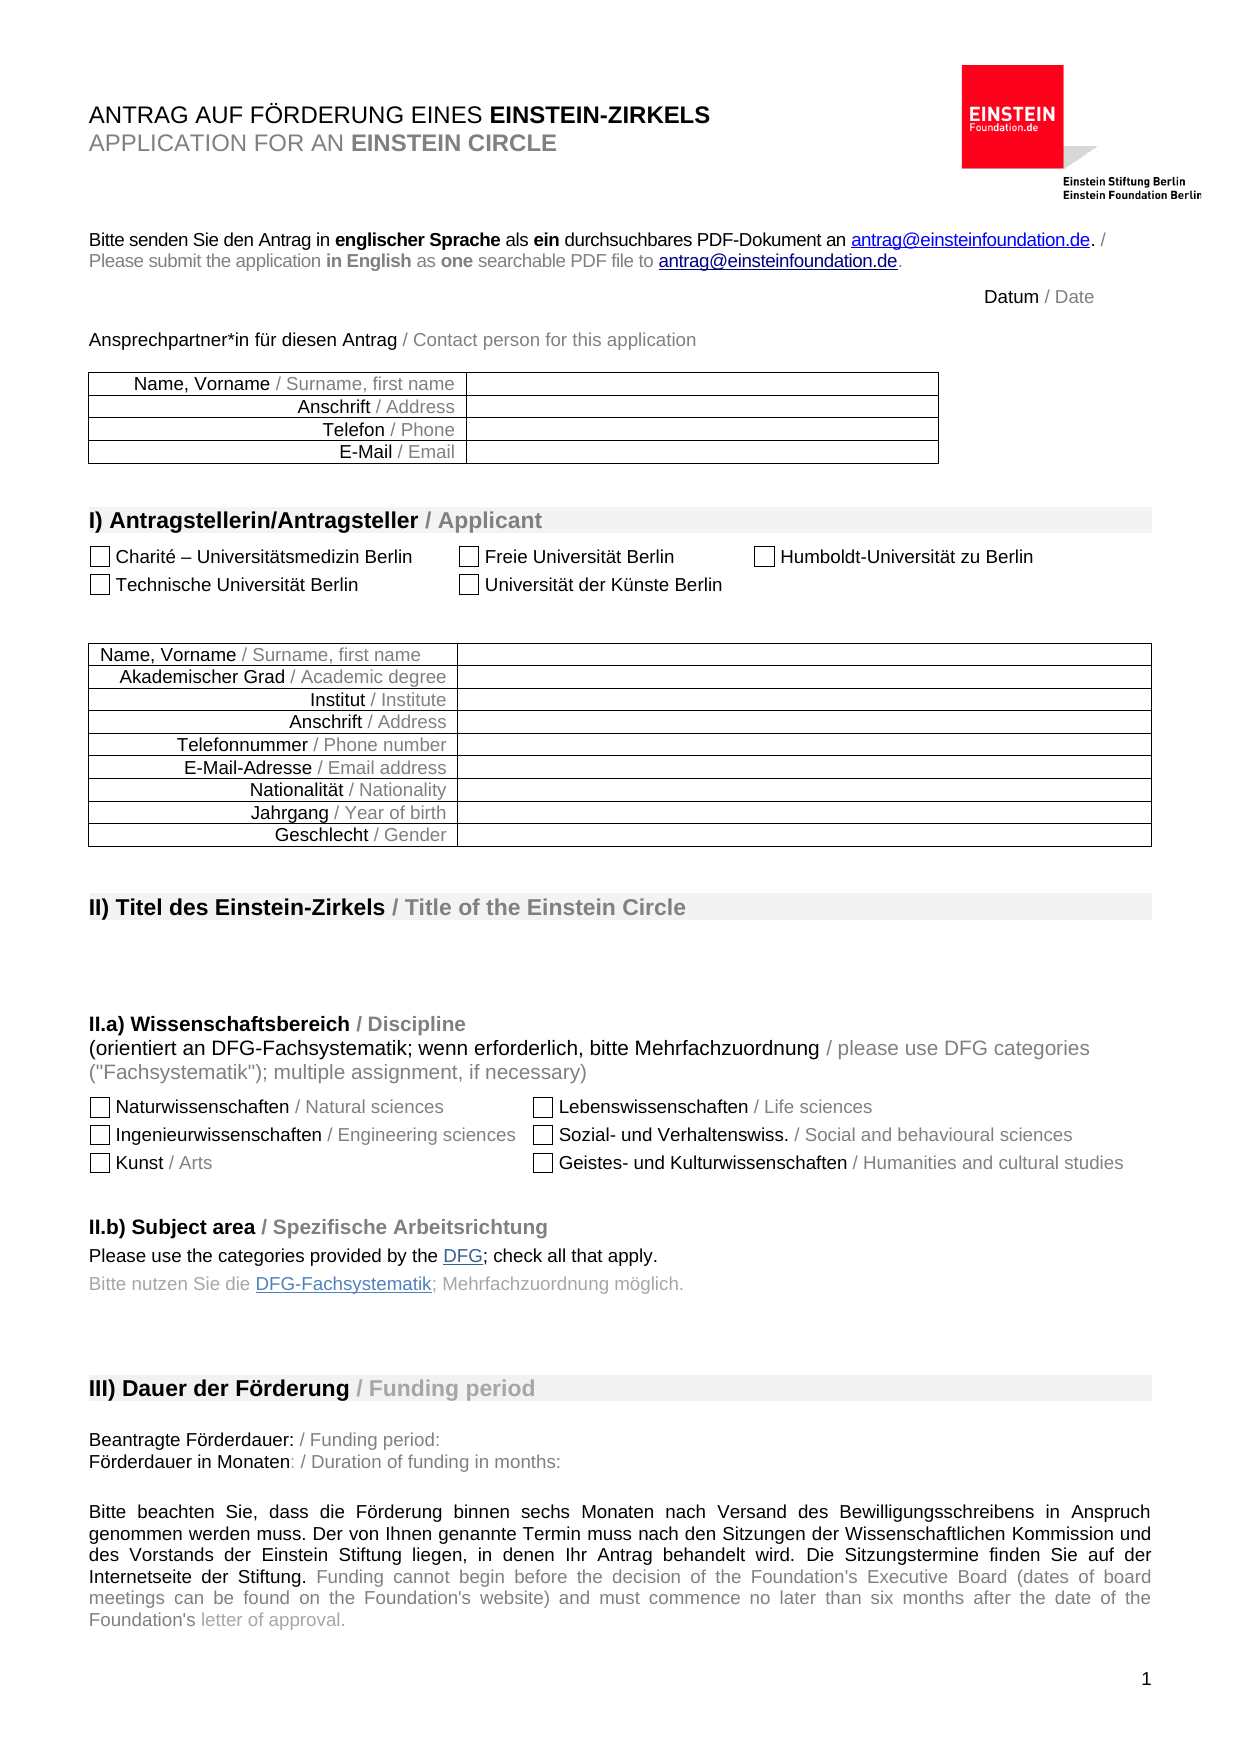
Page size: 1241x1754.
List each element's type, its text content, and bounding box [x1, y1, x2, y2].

table_header [467, 373, 938, 395]
text Charité – Universitätsmedizin Berlin Freie Universität Berlin Humboldt-Universität zu Berlin [775, 546, 1152, 567]
text Förderdauer in Monaten: / Duration of funding in months: [89, 1451, 1152, 1472]
table_cell [458, 666, 1151, 688]
text Ingenieurwissenschaften / Engineering sciences Sozial- und Verhaltenswiss. / Social and behavioural sciences [89, 1124, 1152, 1146]
text Datum / Date [89, 286, 1152, 307]
table_cell Anschrift / Address [89, 396, 466, 417]
text II.b) Subject area / Spezifische Arbeitsrichtung [89, 1215, 1152, 1239]
text Technische Universität Berlin Universität der Künste Berlin [89, 573, 1152, 595]
table_cell E-Mail / Email [89, 441, 466, 462]
text Beantragte Förderdauer: / Funding period: [89, 1429, 1152, 1451]
text II.a) Wissenschaftsbereich / Discipline (orientiert an DFG-Fachsystematik; wenn erforderlich, bitte Mehrfachzuordnung / please use DFG categories ("Fachsystematik"); multiple assignment, if necessary) [89, 1012, 1152, 1084]
table_cell [458, 756, 1151, 778]
text Please use the categories provided by the DFG; check all that apply. [89, 1245, 1152, 1266]
table_cell [458, 802, 1151, 823]
text II) Titel des Einstein-Zirkels / Title of the Einstein Circle [89, 893, 1152, 920]
text Bitte beachten Sie, dass die Förderung binnen sechs Monaten nach Versand des Bewilligungsschreibens in Anspruch genommen werden muss. Der von Ihnen genannte Termin muss nach den Sitzungen der Wissenschaftlichen Kommission und des Vorstands der Einstein Stiftung liegen, in denen Ihr Antrag behandelt wird. Die Sitzungstermine finden Sie auf der Internetseite der Stiftung. Funding cannot begin before the decision of the Foundation's Executive Board (dates of board meetings can be found on the Foundation's website) and must commence no later than six months after the date of the Foundation's letter of approval. [89, 1501, 1152, 1630]
table_cell Telefonnummer / Phone number [89, 734, 457, 755]
text Charité – Universitätsmedizin Berlin Freie Universität Berlin Humboldt-Universität zu Berlin [110, 546, 459, 567]
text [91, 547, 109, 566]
table_cell Geschlecht / Gender [89, 824, 457, 846]
table_cell [458, 779, 1151, 801]
table_cell Telefon / Phone [89, 418, 466, 440]
table_cell [458, 734, 1151, 755]
text Bitte senden Sie den Antrag in englischer Sprache als ein durchsuchbares PDF-Dokument an antrag@einsteinfoundation.de. / Please submit the application in English as one searchable PDF file to antrag@einsteinfoundation.de. [89, 228, 1152, 271]
table_cell [458, 711, 1151, 733]
text Ansprechpartner*in für diesen Antrag / Contact person for this application [89, 329, 1152, 351]
text Kunst / Arts Geistes- und Kulturwissenschaften / Humanities and cultural studies [89, 1152, 1152, 1173]
text Bitte nutzen Sie die DFG-Fachsystematik; Mehrfachzuordnung möglich. [89, 1273, 1152, 1294]
table_cell E-Mail-Adresse / Email address [89, 756, 457, 778]
table_cell Institut / Institute [89, 689, 457, 710]
table_cell [467, 418, 938, 440]
text Naturwissenschaften / Natural sciences Lebenswissenschaften / Life sciences [89, 1096, 1152, 1118]
text III) Dauer der Förderung / Funding period [89, 1375, 1152, 1401]
text Charité – Universitätsmedizin Berlin Freie Universität Berlin Humboldt-Universität zu Berlin [479, 546, 754, 567]
table_header Name, Vorname / Surname, first name [89, 373, 466, 395]
table_cell [458, 689, 1151, 710]
table_cell [467, 396, 938, 417]
table_cell Nationalität / Nationality [89, 779, 457, 801]
table_cell Jahrgang / Year of birth [89, 802, 457, 823]
table_cell [458, 824, 1151, 846]
picture [961, 65, 1202, 199]
table_header [458, 644, 1151, 665]
table_cell Akademischer Grad / Academic degree [89, 666, 457, 688]
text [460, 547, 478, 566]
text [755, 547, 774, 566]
table_header Name, Vorname / Surname, first name [89, 644, 457, 665]
table_cell Anschrift / Address [89, 711, 457, 733]
text I) Antragstellerin/Antragsteller / Applicant [89, 507, 1152, 533]
table_cell [467, 441, 938, 462]
